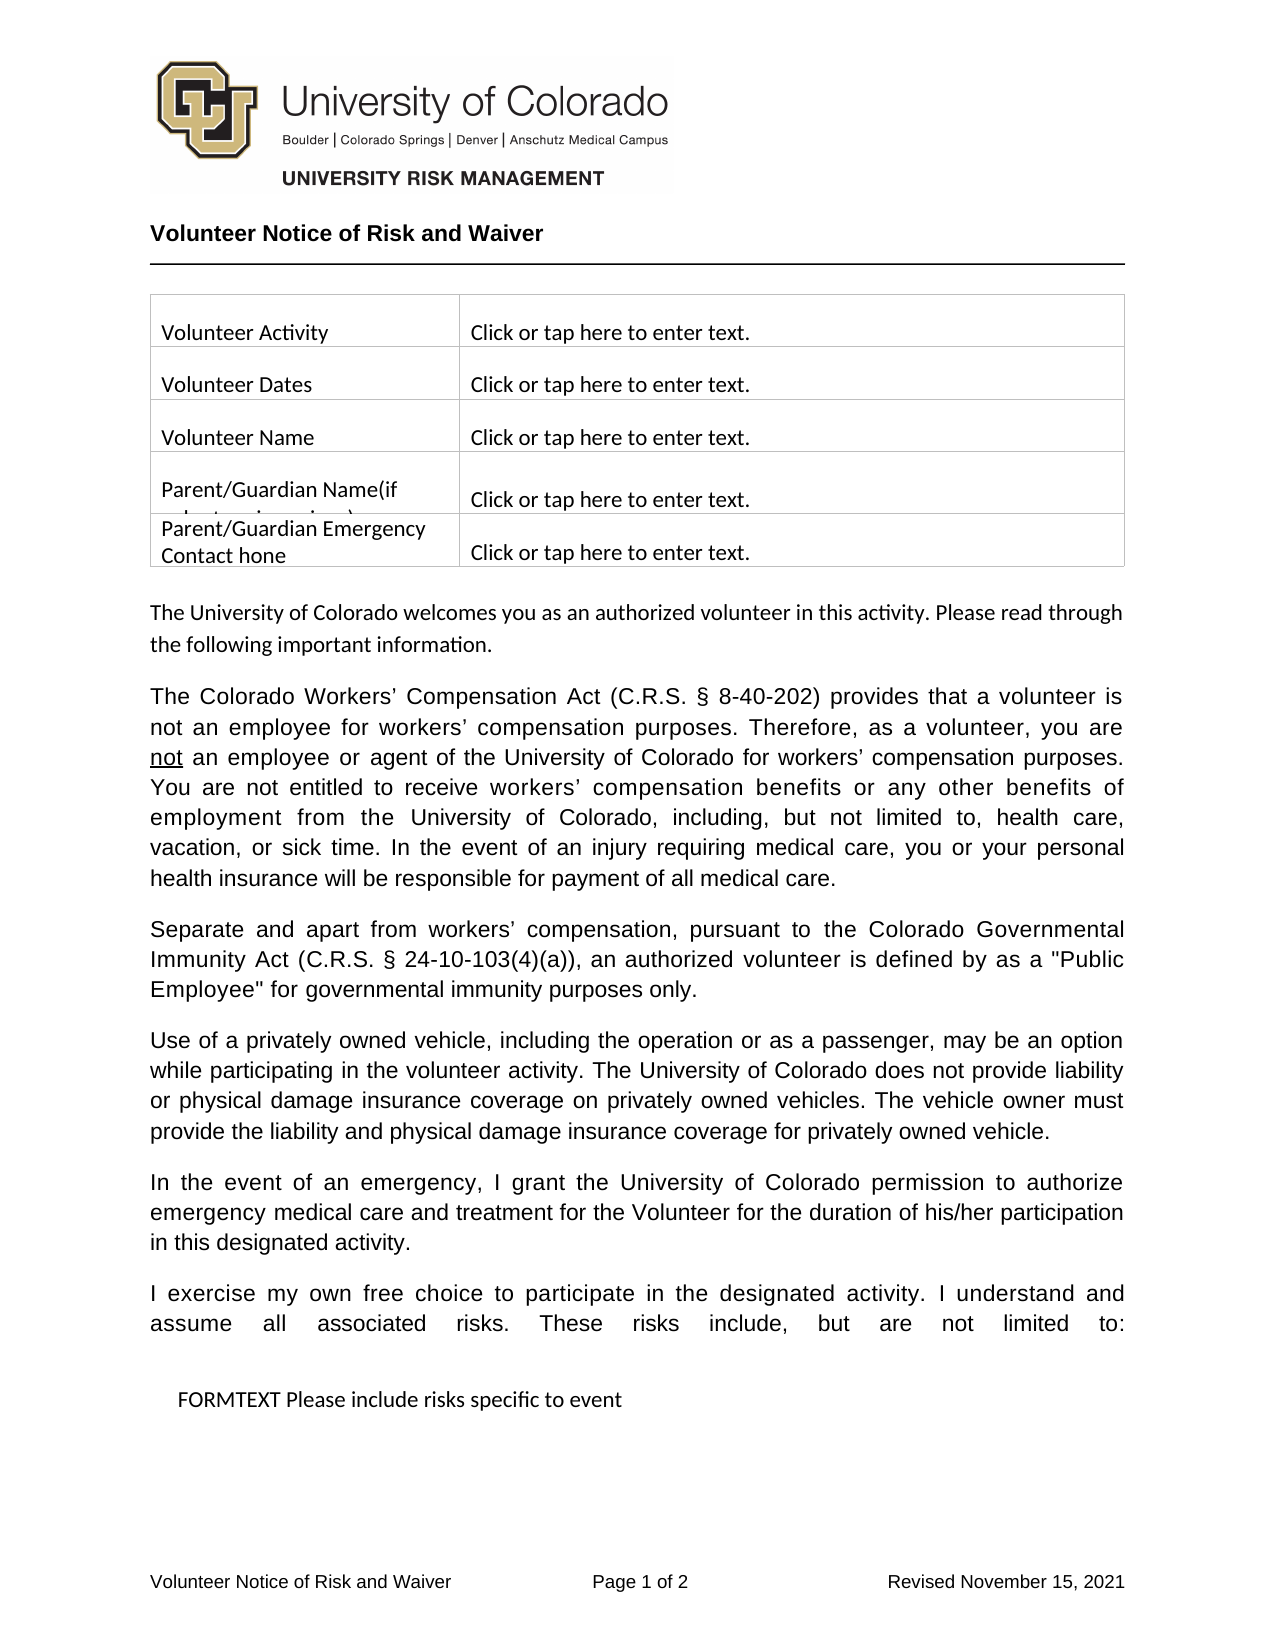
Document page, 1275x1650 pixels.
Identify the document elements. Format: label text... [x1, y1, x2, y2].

table_cell [151, 514, 459, 566]
table_header [151, 295, 459, 346]
table_cell [151, 452, 459, 513]
table_header [161, 1386, 1125, 1489]
text volunteer Notice of Risk and Waiver [150, 194, 1125, 246]
table_cell [151, 347, 459, 399]
picture [150, 56, 674, 194]
table_cell [151, 400, 459, 451]
